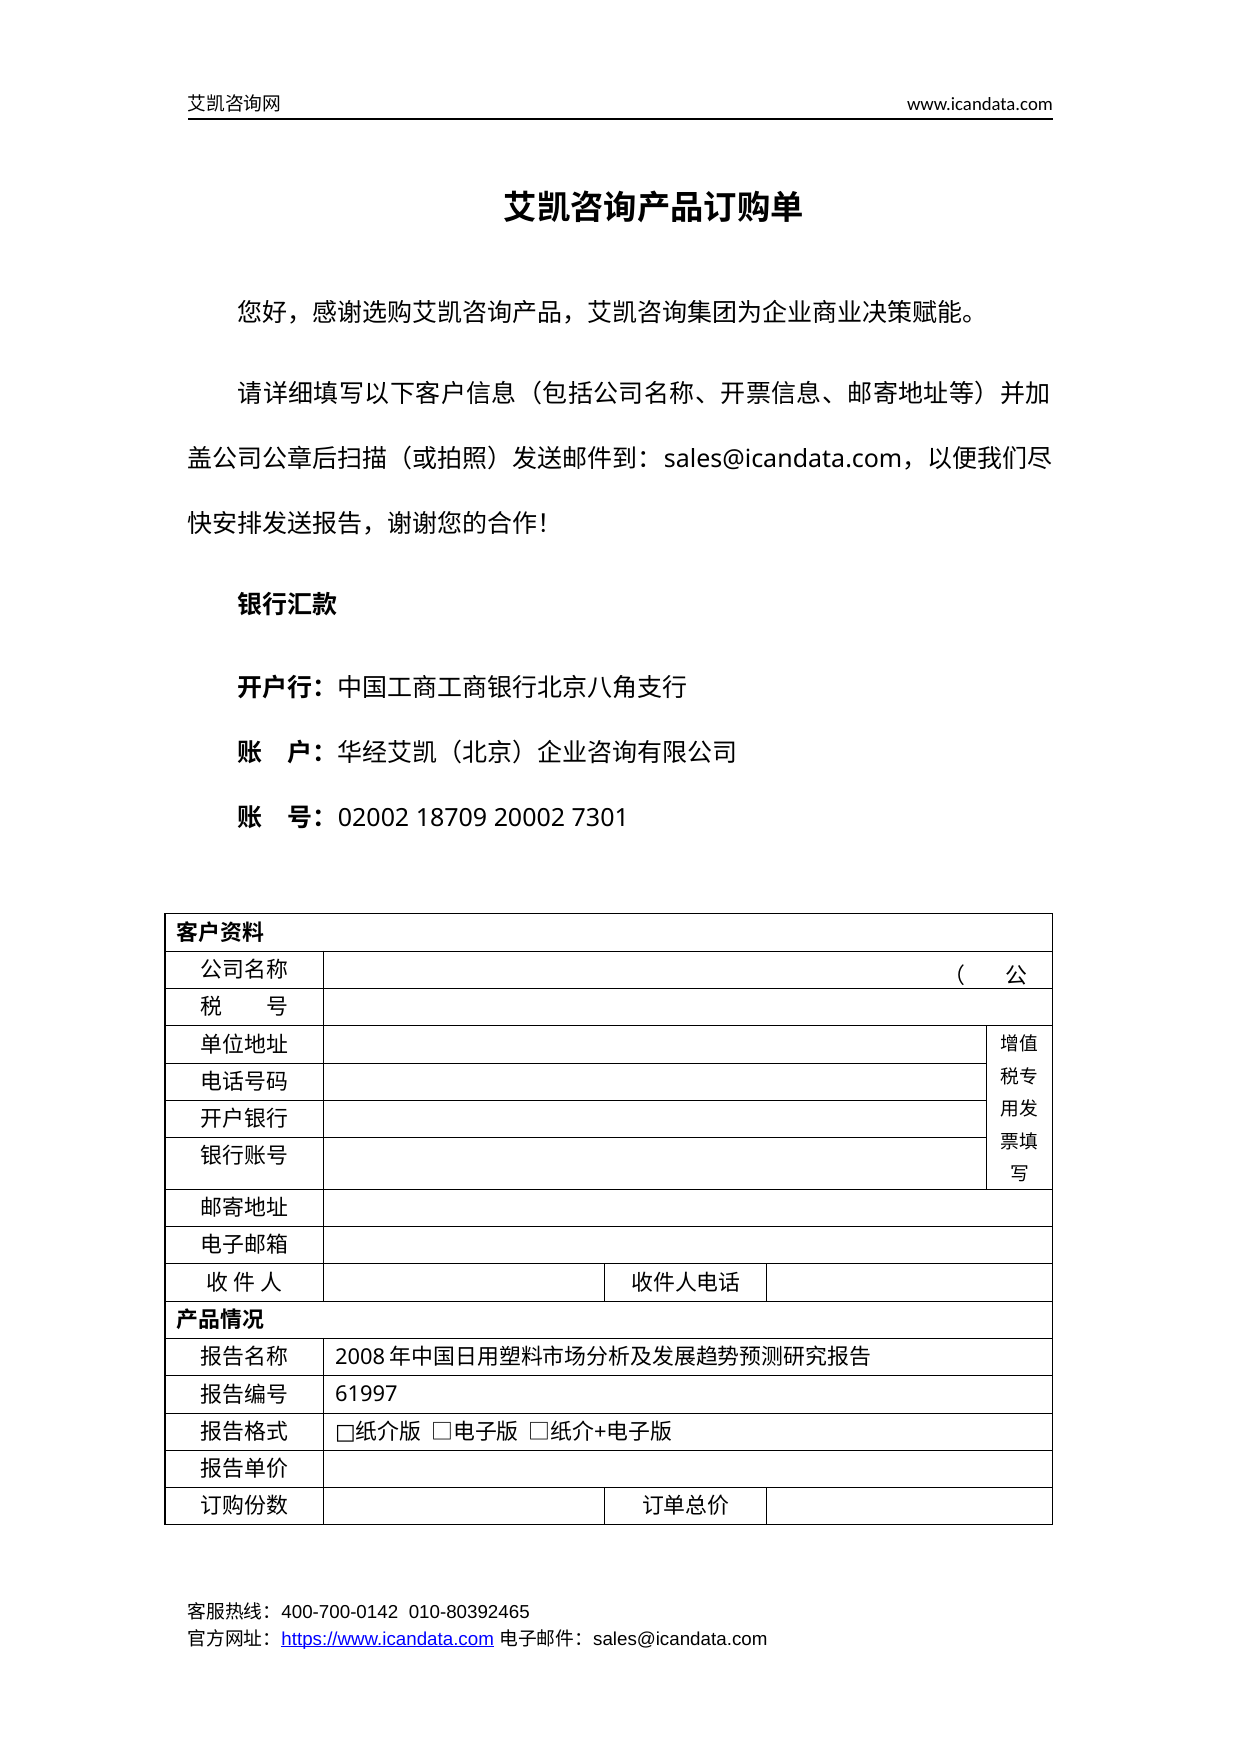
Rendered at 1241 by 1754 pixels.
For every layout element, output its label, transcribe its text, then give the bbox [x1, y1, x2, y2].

table_cell 公司名称 [166, 952, 323, 988]
table_cell 增值税专用发票填写 [987, 1026, 1052, 1189]
text 银行汇款 [187, 570, 1053, 635]
text 账 号：02002 18709 20002 7301 [187, 783, 1053, 848]
table_cell 产品情况 [166, 1302, 1052, 1338]
table_cell [324, 1451, 1052, 1487]
table_cell 报告名称 [166, 1339, 323, 1375]
table_cell [324, 952, 1052, 988]
table_cell □纸介版 □电子版 □纸介+电子版 [324, 1414, 1052, 1450]
text 您好，感谢选购艾凯咨询产品，艾凯咨询集团为企业商业决策赋能。 [187, 278, 1053, 343]
table_cell 电话号码 [166, 1064, 323, 1100]
table_cell 开户银行 [166, 1101, 323, 1137]
table_cell [324, 1026, 986, 1062]
text 账 户：华经艾凯（北京）企业咨询有限公司 [187, 718, 1053, 783]
table_cell 报告编号 [166, 1376, 323, 1412]
table_cell [324, 1190, 1052, 1226]
table_cell [324, 1264, 604, 1301]
table_cell 单位地址 [166, 1026, 323, 1062]
text 艾凯咨询产品订购单 [187, 172, 1053, 237]
text 请详细填写以下客户信息（包括公司名称、开票信息、邮寄地址等）并加盖公司公章后扫描（或拍照）发送邮件到：sales@icandata.com，以便我们尽快安排发送报告，谢谢您的合作！ [187, 359, 1053, 554]
table_cell 61997 [324, 1376, 1052, 1412]
table_cell 订购份数 [166, 1488, 323, 1524]
table_cell [324, 1488, 604, 1524]
table_cell 订单总价 [605, 1488, 766, 1524]
table_cell 报告格式 [166, 1414, 323, 1450]
table_cell 邮寄地址 [166, 1190, 323, 1226]
table_header 客户资料 [166, 914, 1052, 951]
table_cell 2008年中国日用塑料市场分析及发展趋势预测研究报告 [324, 1339, 1052, 1375]
table_cell [324, 1227, 1052, 1263]
table_cell 报告单价 [166, 1451, 323, 1487]
table_cell [324, 1064, 986, 1100]
table_cell 税 号 [166, 989, 323, 1025]
table_cell [324, 989, 1052, 1025]
table_cell [324, 1138, 986, 1189]
table_cell [767, 1264, 1052, 1301]
text 开户行：中国工商工商银行北京八角支行 [187, 653, 1053, 718]
table_cell [767, 1488, 1052, 1524]
table_cell [324, 1101, 986, 1137]
table_cell 收 件 人 [166, 1264, 323, 1301]
table_cell 电子邮箱 [166, 1227, 323, 1263]
table_cell 收件人电话 [605, 1264, 766, 1301]
table_cell 银行账号 [166, 1138, 323, 1189]
